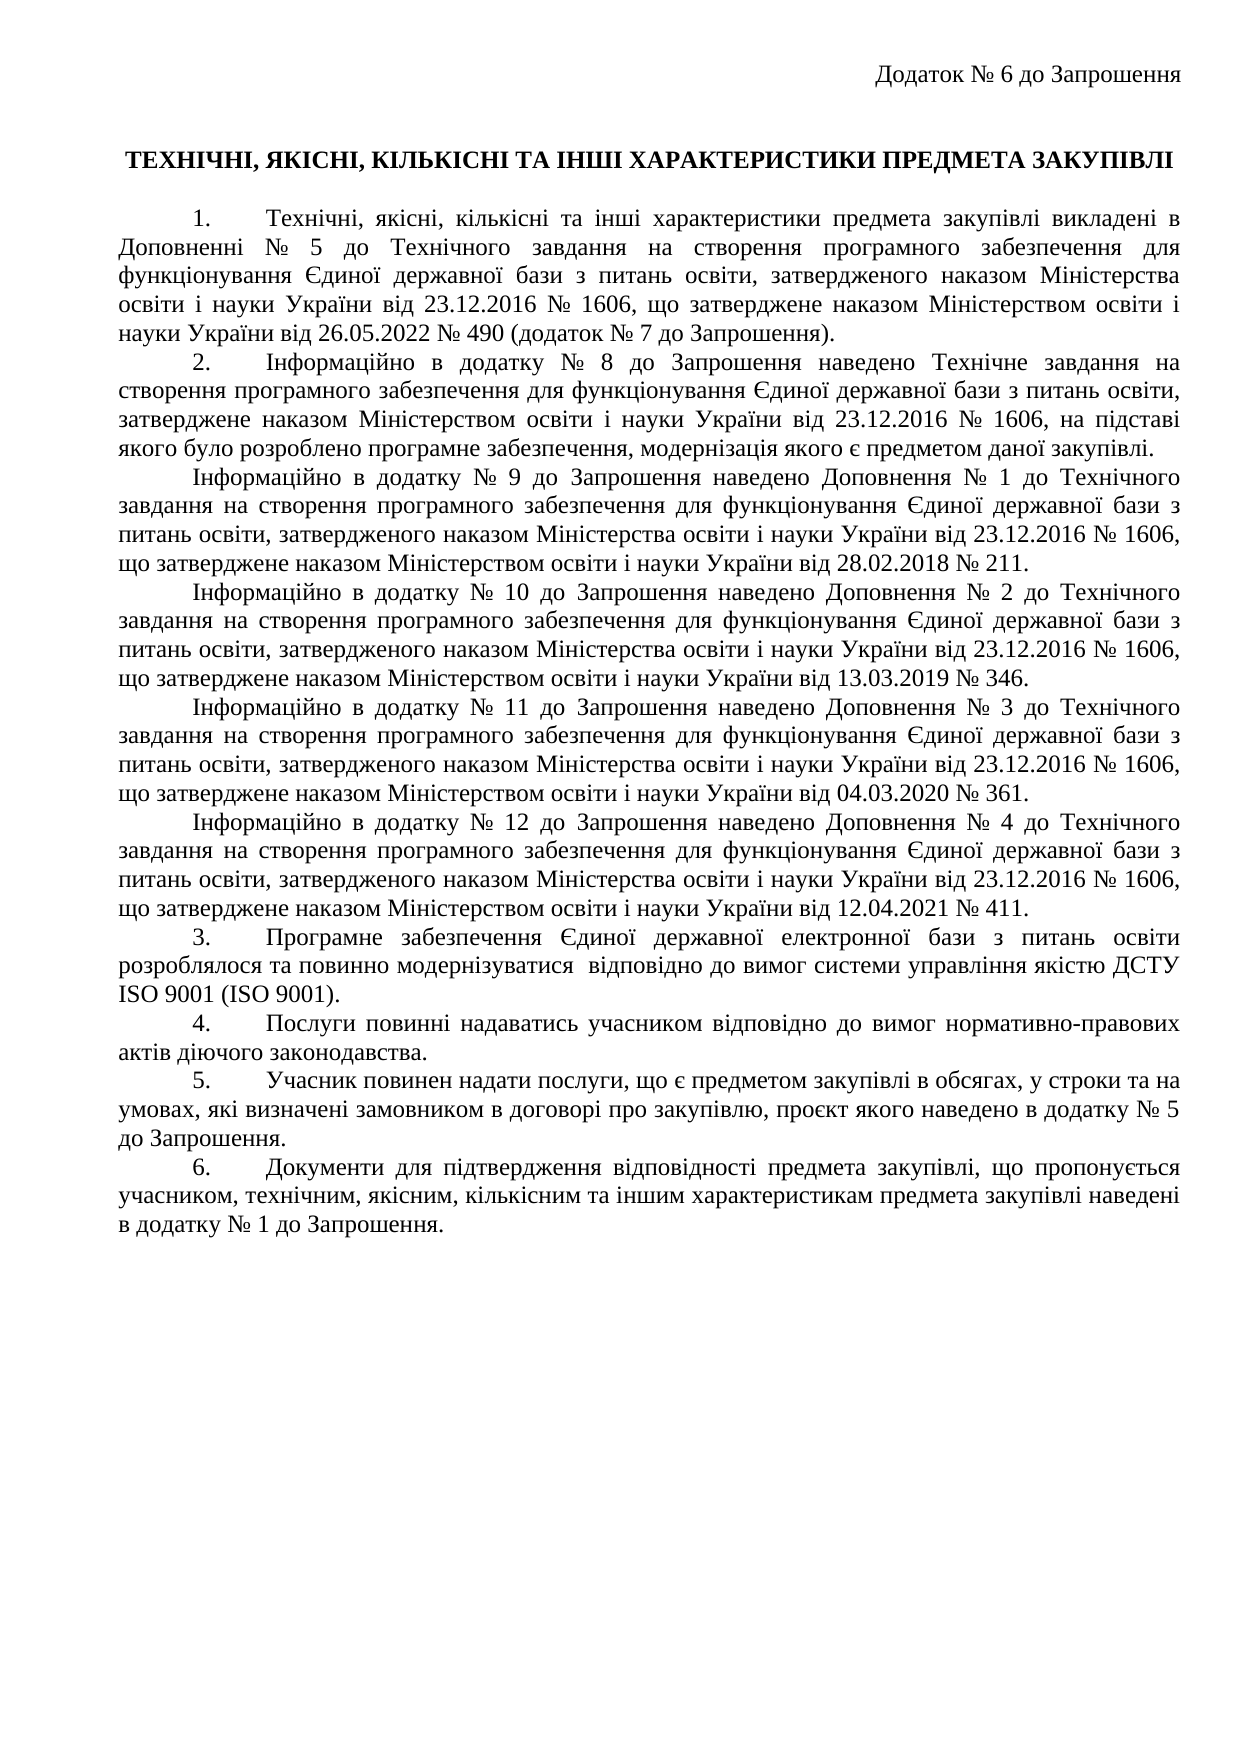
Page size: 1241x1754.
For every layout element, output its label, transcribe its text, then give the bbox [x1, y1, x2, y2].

list Програмне забезпечення Єдиної державної електронної бази з питань освіти розроблялося та повинно модернізуватися відповідно до вимог системи управління якістю ДСТУ ISO 9001 (ISO 9001). [118, 922, 1181, 1008]
text Інформаційно в додатку № 12 до Запрошення наведено Доповнення № 4 до Технічного завдання на створення програмного забезпечення для функціонування Єдиної державної бази з питань освіти, затвердженого наказом Міністерства освіти і науки України від 23.12.2016 № 1606, що затверджене наказом Міністерством освіти і науки України від 12.04.2021 № 411. [118, 807, 1181, 922]
text ТЕХНІЧНІ, ЯКІСНІ, КІЛЬКІСНІ ТА ІНШІ ХАРАКТЕРИСТИКИ ПРЕДМЕТА ЗАКУПІВЛІ [118, 145, 1181, 174]
text Додаток № 6 до Запрошення [709, 59, 1181, 88]
list Технічні, якісні, кількісні та інші характеристики предмета закупівлі викладені в Доповненні № 5 до Технічного завдання на створення програмного забезпечення для функціонування Єдиної державної бази з питань освіти, затвердженого наказом Міністерства освіти і науки України від 23.12.2016 № 1606, що затверджене наказом Міністерством освіти і науки України від 26.05.2022 № 490 (додаток № 7 до Запрошення). [118, 203, 1181, 347]
text Інформаційно в додатку № 11 до Запрошення наведено Доповнення № 3 до Технічного завдання на створення програмного забезпечення для функціонування Єдиної державної бази з питань освіти, затвердженого наказом Міністерства освіти і науки України від 23.12.2016 № 1606, що затверджене наказом Міністерством освіти і науки України від 04.03.2020 № 361. [118, 692, 1181, 807]
text Інформаційно в додатку № 10 до Запрошення наведено Доповнення № 2 до Технічного завдання на створення програмного забезпечення для функціонування Єдиної державної бази з питань освіти, затвердженого наказом Міністерства освіти і науки України від 23.12.2016 № 1606, що затверджене наказом Міністерством освіти і науки України від 13.03.2019 № 346. [118, 577, 1181, 692]
list Учасник повинен надати послуги, що є предметом закупівлі в обсягах, у строки та на умовах, які визначені замовником в договорі про закупівлю, проєкт якого наведено в додатку № 5 до Запрошення. [118, 1065, 1181, 1152]
list Документи для підтвердження відповідності предмета закупівлі, що пропонується учасником, технічним, якісним, кількісним та іншим характеристикам предмета закупівлі наведені в додатку № 1 до Запрошення. [118, 1152, 1181, 1238]
text Інформаційно в додатку № 9 до Запрошення наведено Доповнення № 1 до Технічного завдання на створення програмного забезпечення для функціонування Єдиної державної бази з питань освіти, затвердженого наказом Міністерства освіти і науки України від 23.12.2016 № 1606, що затверджене наказом Міністерством освіти і науки України від 28.02.2018 № 211. [118, 462, 1181, 577]
list Інформаційно в додатку № 8 до Запрошення наведено Технічне завдання на створення програмного забезпечення для функціонування Єдиної державної бази з питань освіти, затверджене наказом Міністерством освіти і науки України від 23.12.2016 № 1606, на підставі якого було розроблено програмне забезпечення, модернізація якого є предметом даної закупівлі. [118, 347, 1181, 462]
list Послуги повинні надаватись учасником відповідно до вимог нормативно-правових актів діючого законодавства. [118, 1008, 1181, 1065]
